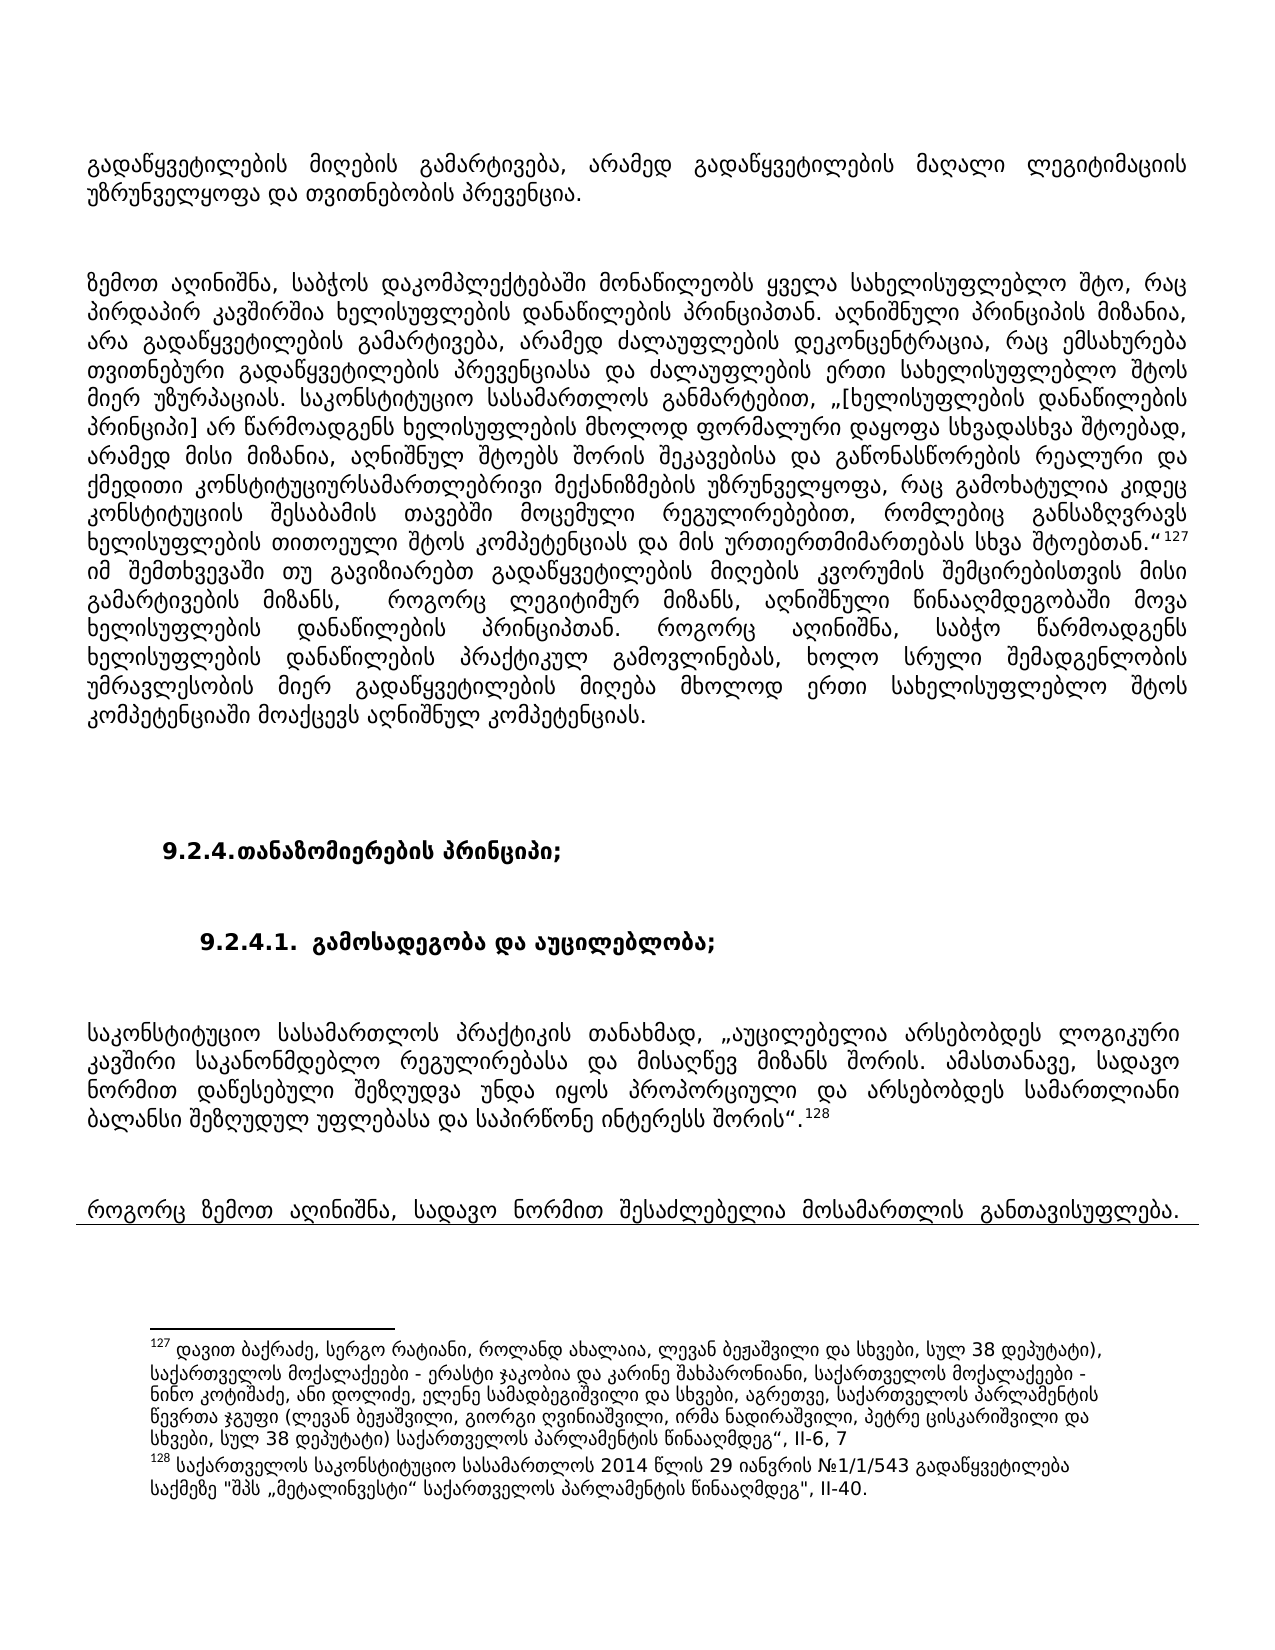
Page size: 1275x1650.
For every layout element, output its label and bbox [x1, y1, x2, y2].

table_header [76, 151, 1199, 1223]
